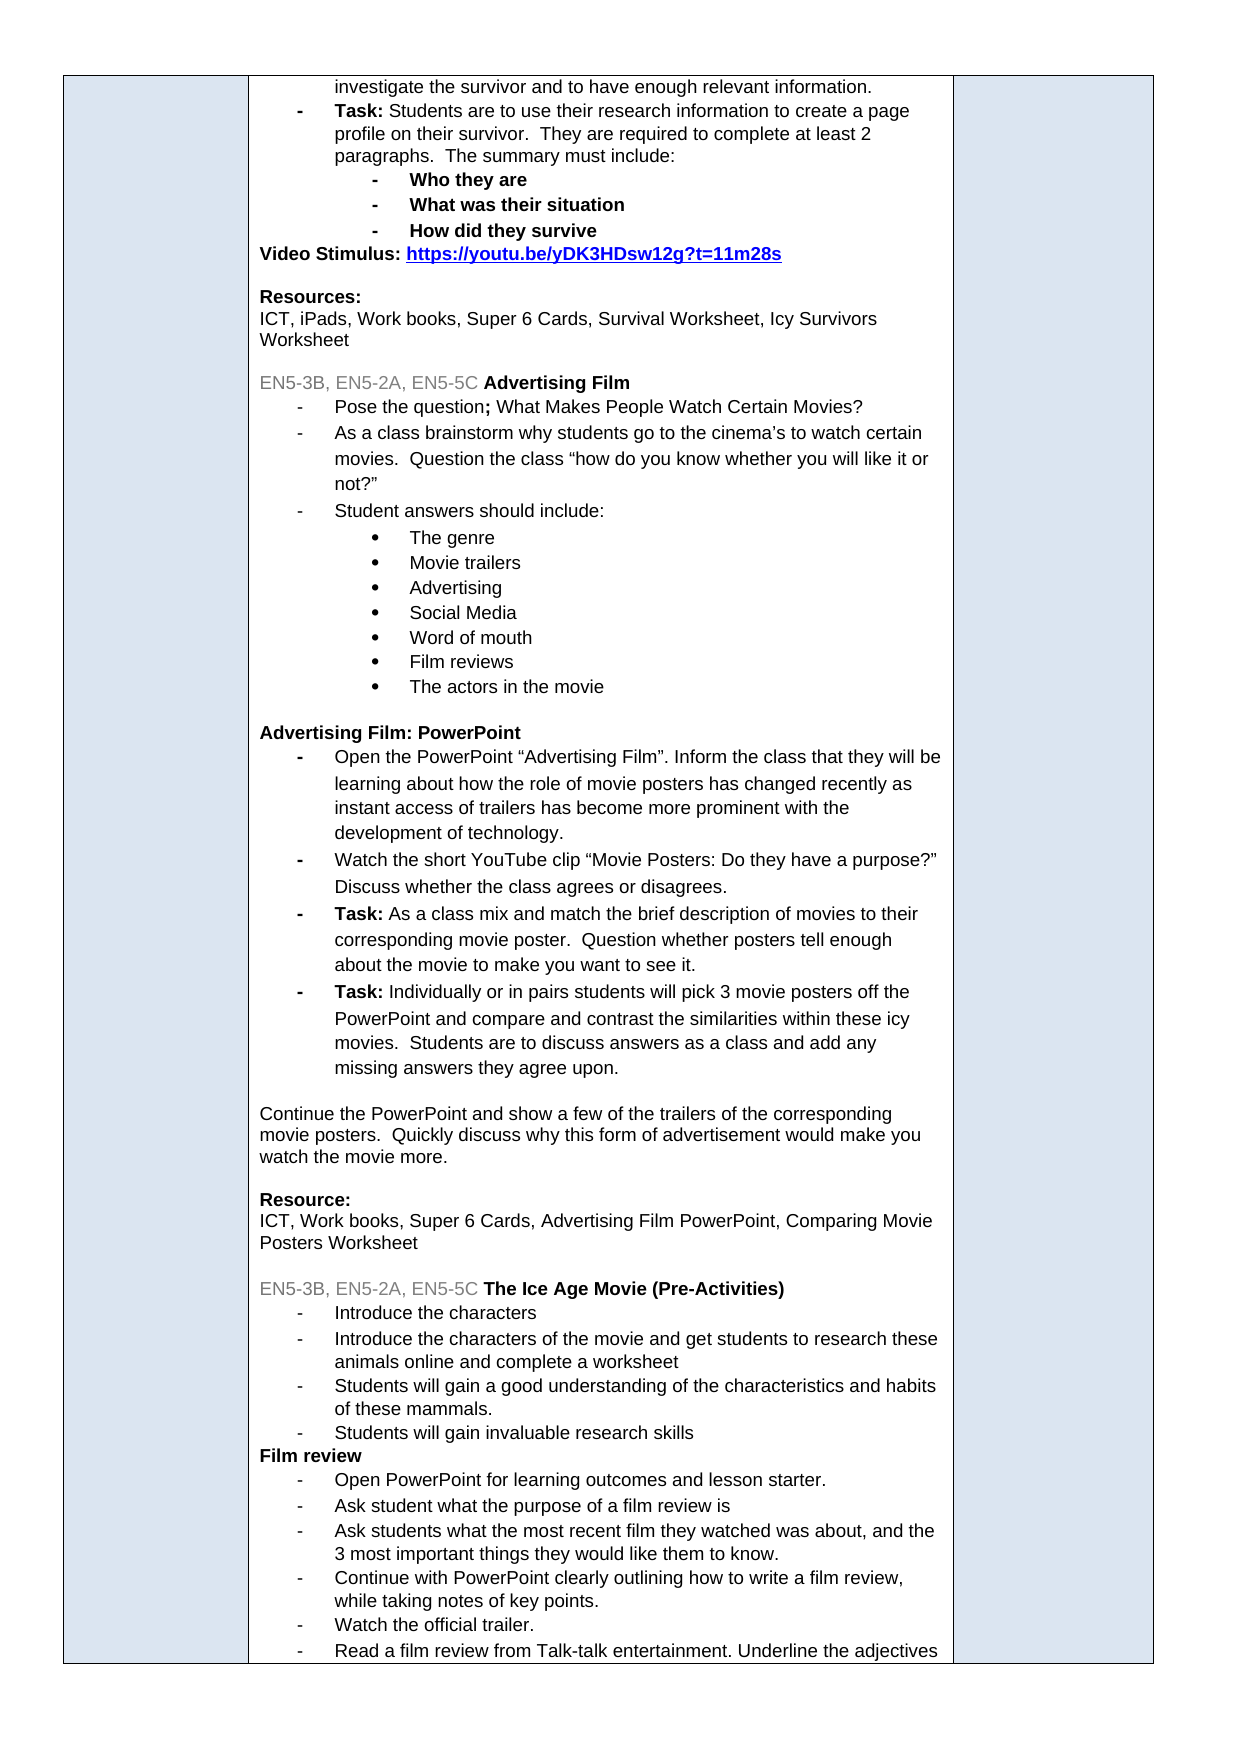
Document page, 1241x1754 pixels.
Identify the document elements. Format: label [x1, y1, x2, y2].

table_cell [249, 76, 953, 1663]
table_cell [64, 76, 248, 1663]
table_cell [954, 76, 1153, 1663]
